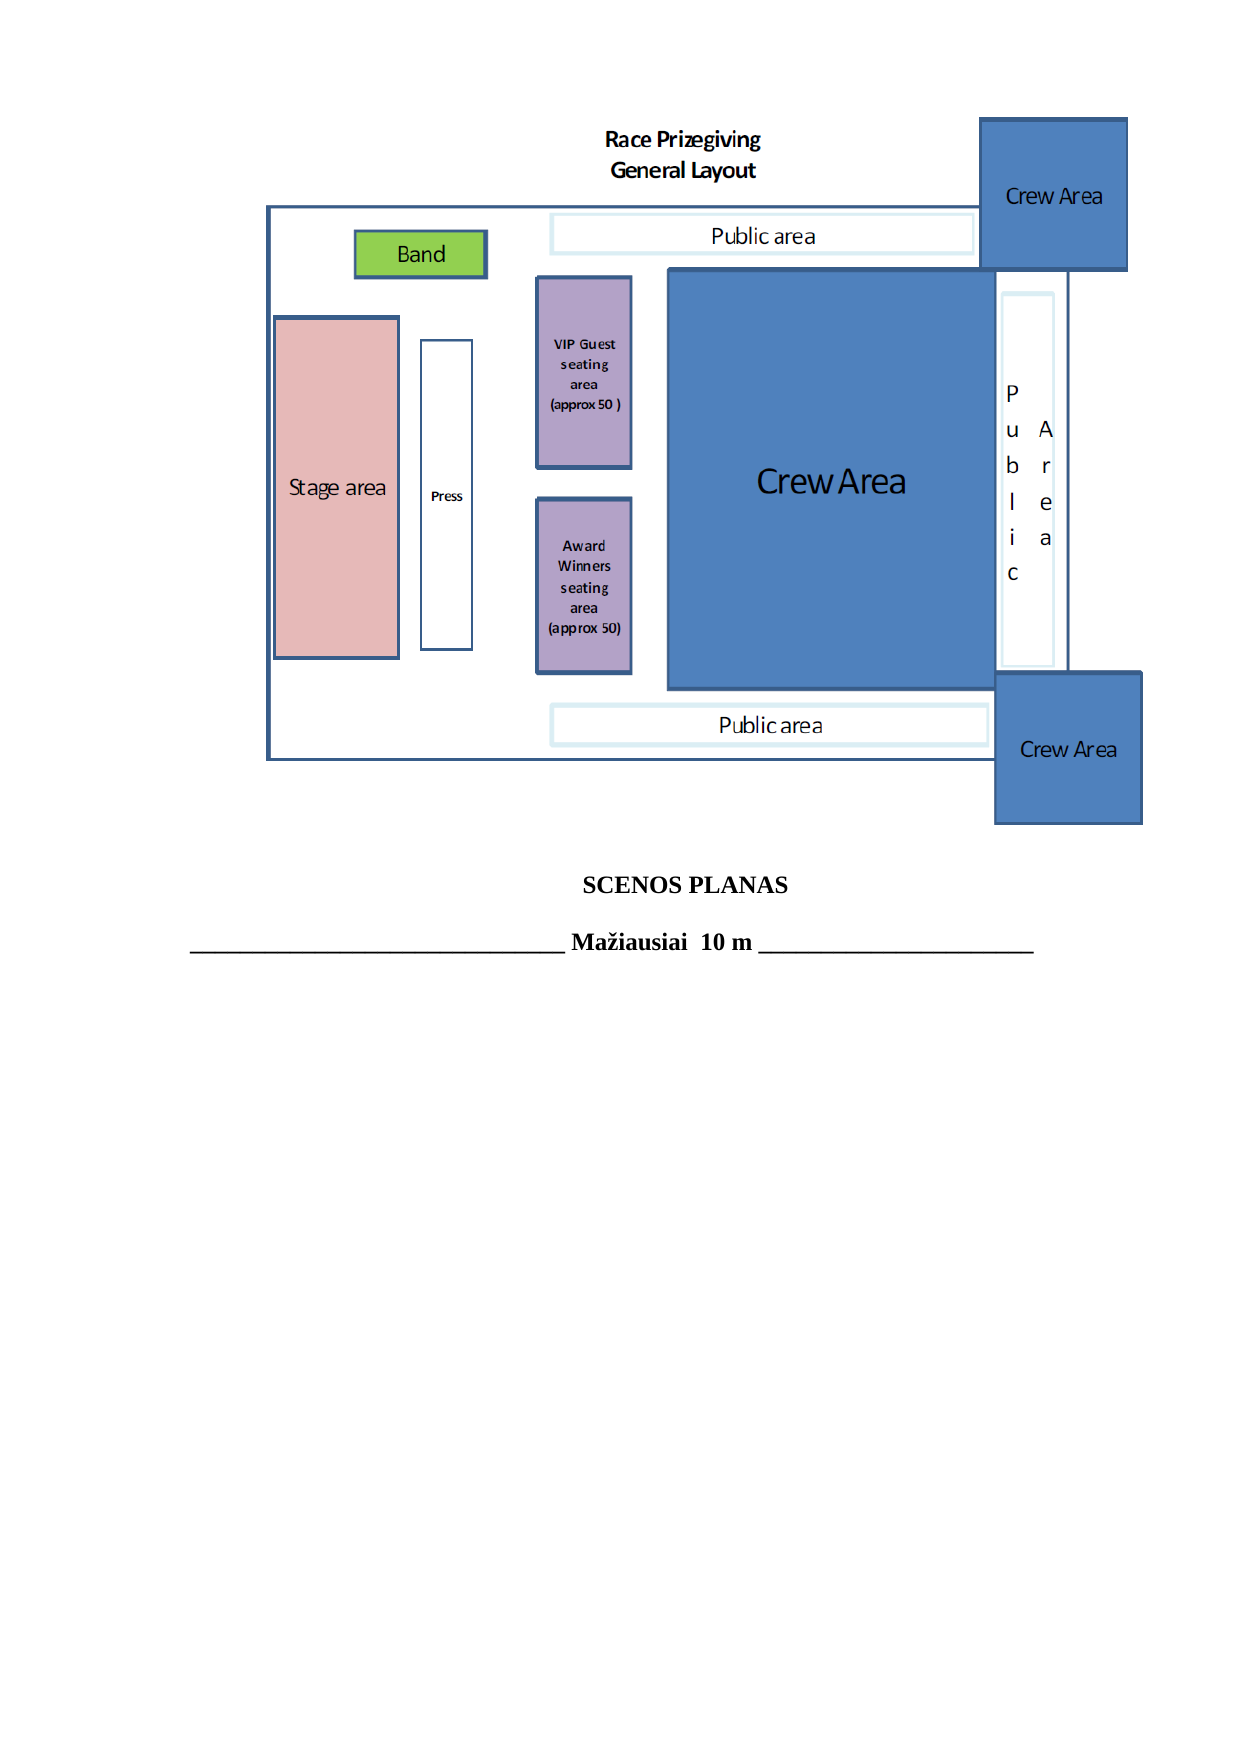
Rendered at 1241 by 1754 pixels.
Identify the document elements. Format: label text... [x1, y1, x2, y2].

text ______________________________ Mažiausiai 10 m ______________________ [177, 927, 1181, 956]
picture [189, 103, 1193, 841]
text SCENOS PLANAS [177, 870, 1181, 898]
